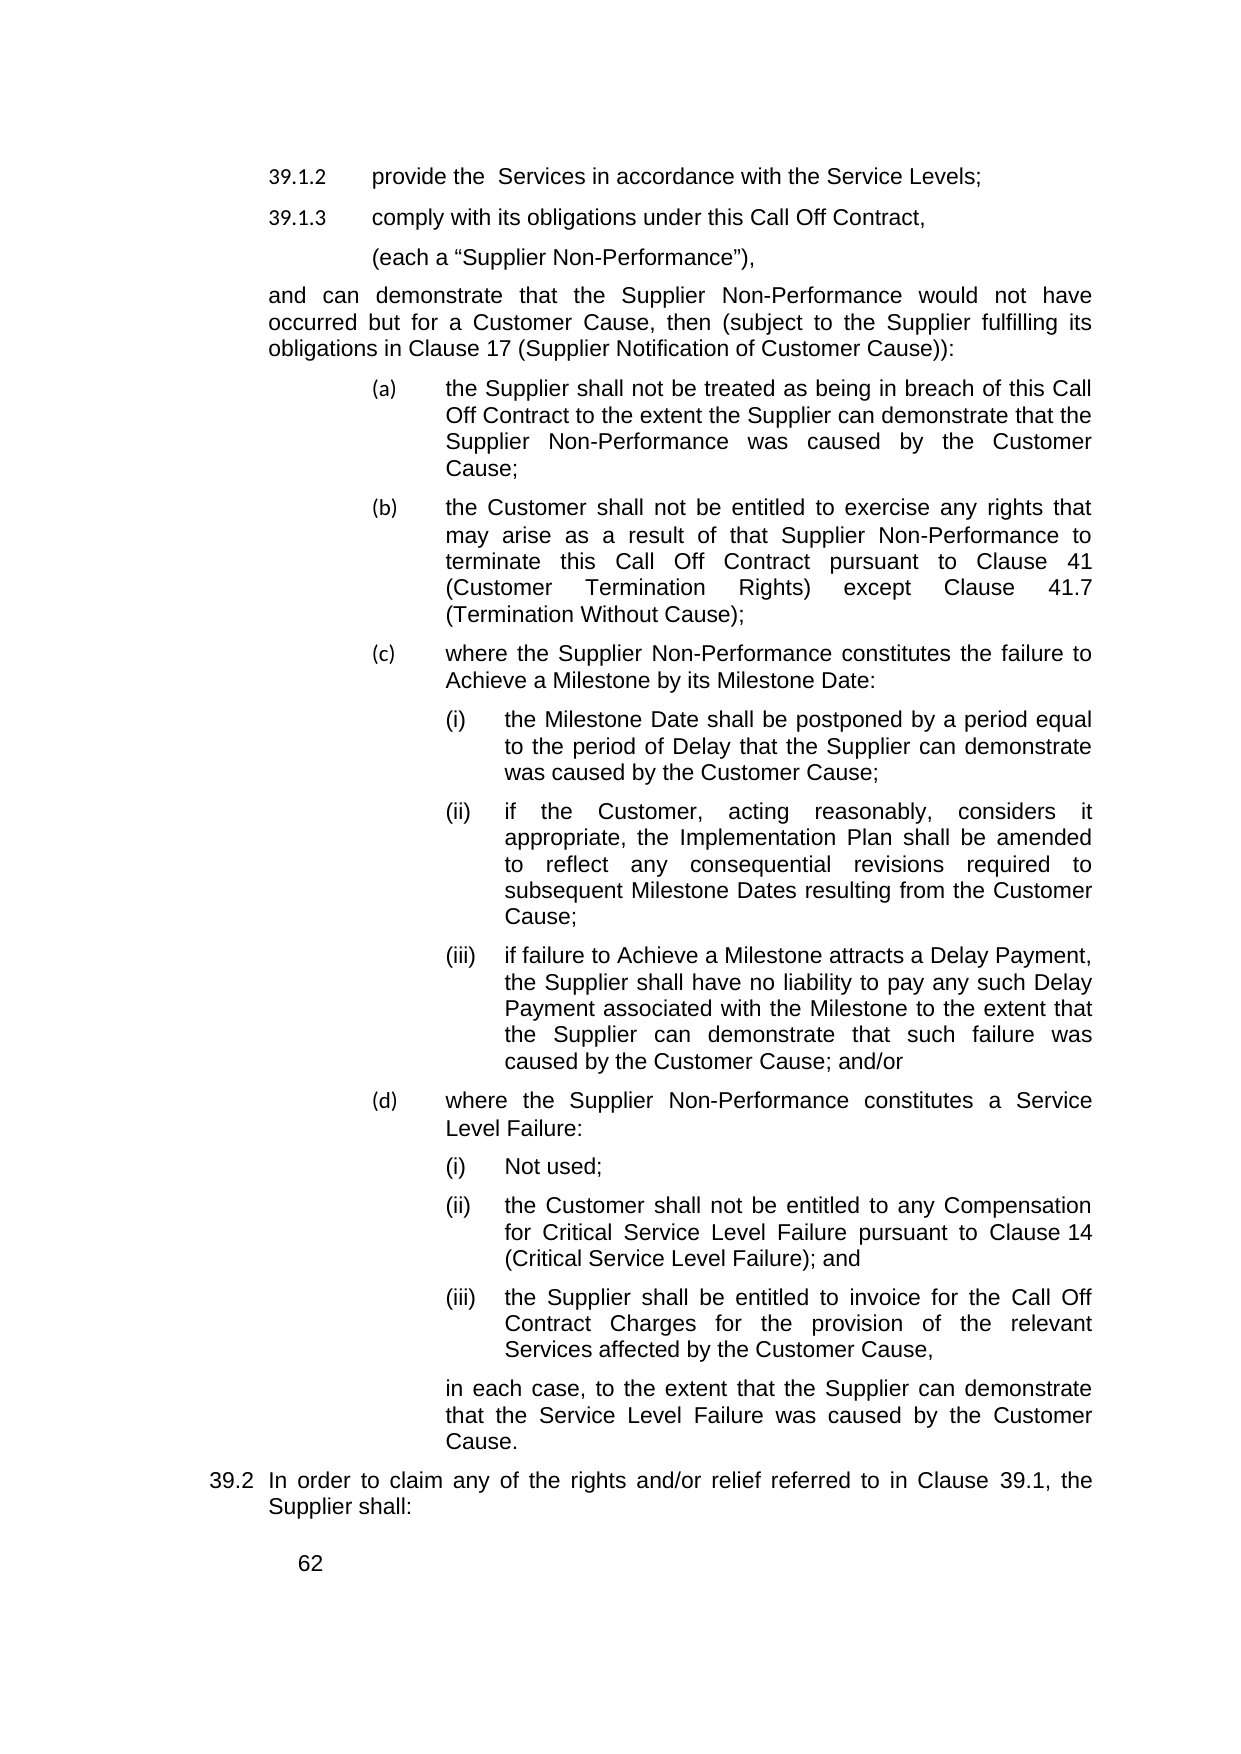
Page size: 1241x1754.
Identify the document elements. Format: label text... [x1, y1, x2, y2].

text where the Supplier Non-Performance constitutes a Service Level Failure: [372, 1086, 1093, 1141]
text the Milestone Date shall be postponed by a period equal to the period of Delay that the Supplier can demonstrate was caused by the Customer Cause; [445, 706, 1093, 785]
text Not used; [445, 1153, 1093, 1180]
text In order to claim any of the rights and/or relief referred to in Clause 39.1, the Supplier shall: [209, 1467, 1093, 1519]
text the Customer shall not be entitled to exercise any rights that may arise as a result of that Supplier Non-Performance to terminate this Call Off Contract pursuant to Clause 41 (Customer Termination Rights) except Clause 41.7 (Termination Without Cause); [372, 493, 1093, 627]
text the Supplier shall not be treated as being in breach of this Call Off Contract to the extent the Supplier can demonstrate that the Supplier Non-Performance was caused by the Customer Cause; [372, 374, 1093, 481]
text where the Supplier Non-Performance constitutes the failure to Achieve a Milestone by its Milestone Date: [372, 639, 1093, 694]
text the Supplier shall be entitled to invoice for the Call Off Contract Charges for the provision of the relevant Services affected by the Customer Cause, [445, 1284, 1093, 1363]
text (each a “Supplier Non-Performance”), [372, 243, 1093, 270]
text if failure to Achieve a Milestone attracts a Delay Payment, the Supplier shall have no liability to pay any such Delay Payment associated with the Milestone to the extent that the Supplier can demonstrate that such failure was caused by the Customer Cause; and/or [445, 942, 1093, 1074]
text and can demonstrate that the Supplier Non-Performance would not have occurred but for a Customer Cause, then (subject to the Supplier fulfilling its obligations in Clause 17 (Supplier Notification of Customer Cause)): [268, 282, 1093, 361]
text the Customer shall not be entitled to any Compensation for Critical Service Level Failure pursuant to Clause 14 (Critical Service Level Failure); and [445, 1192, 1093, 1271]
list in each case, to the extent that the Supplier can demonstrate that the Service Level Failure was caused by the Customer Cause. [445, 1375, 1093, 1454]
text if the Customer, acting reasonably, considers it appropriate, the Implementation Plan shall be amended to reflect any consequential revisions required to subsequent Milestone Dates resulting from the Customer Cause; [445, 798, 1093, 930]
text comply with its obligations under this Call Off Contract, [268, 203, 1093, 231]
text provide the Services in accordance with the Service Levels; [268, 162, 1093, 191]
